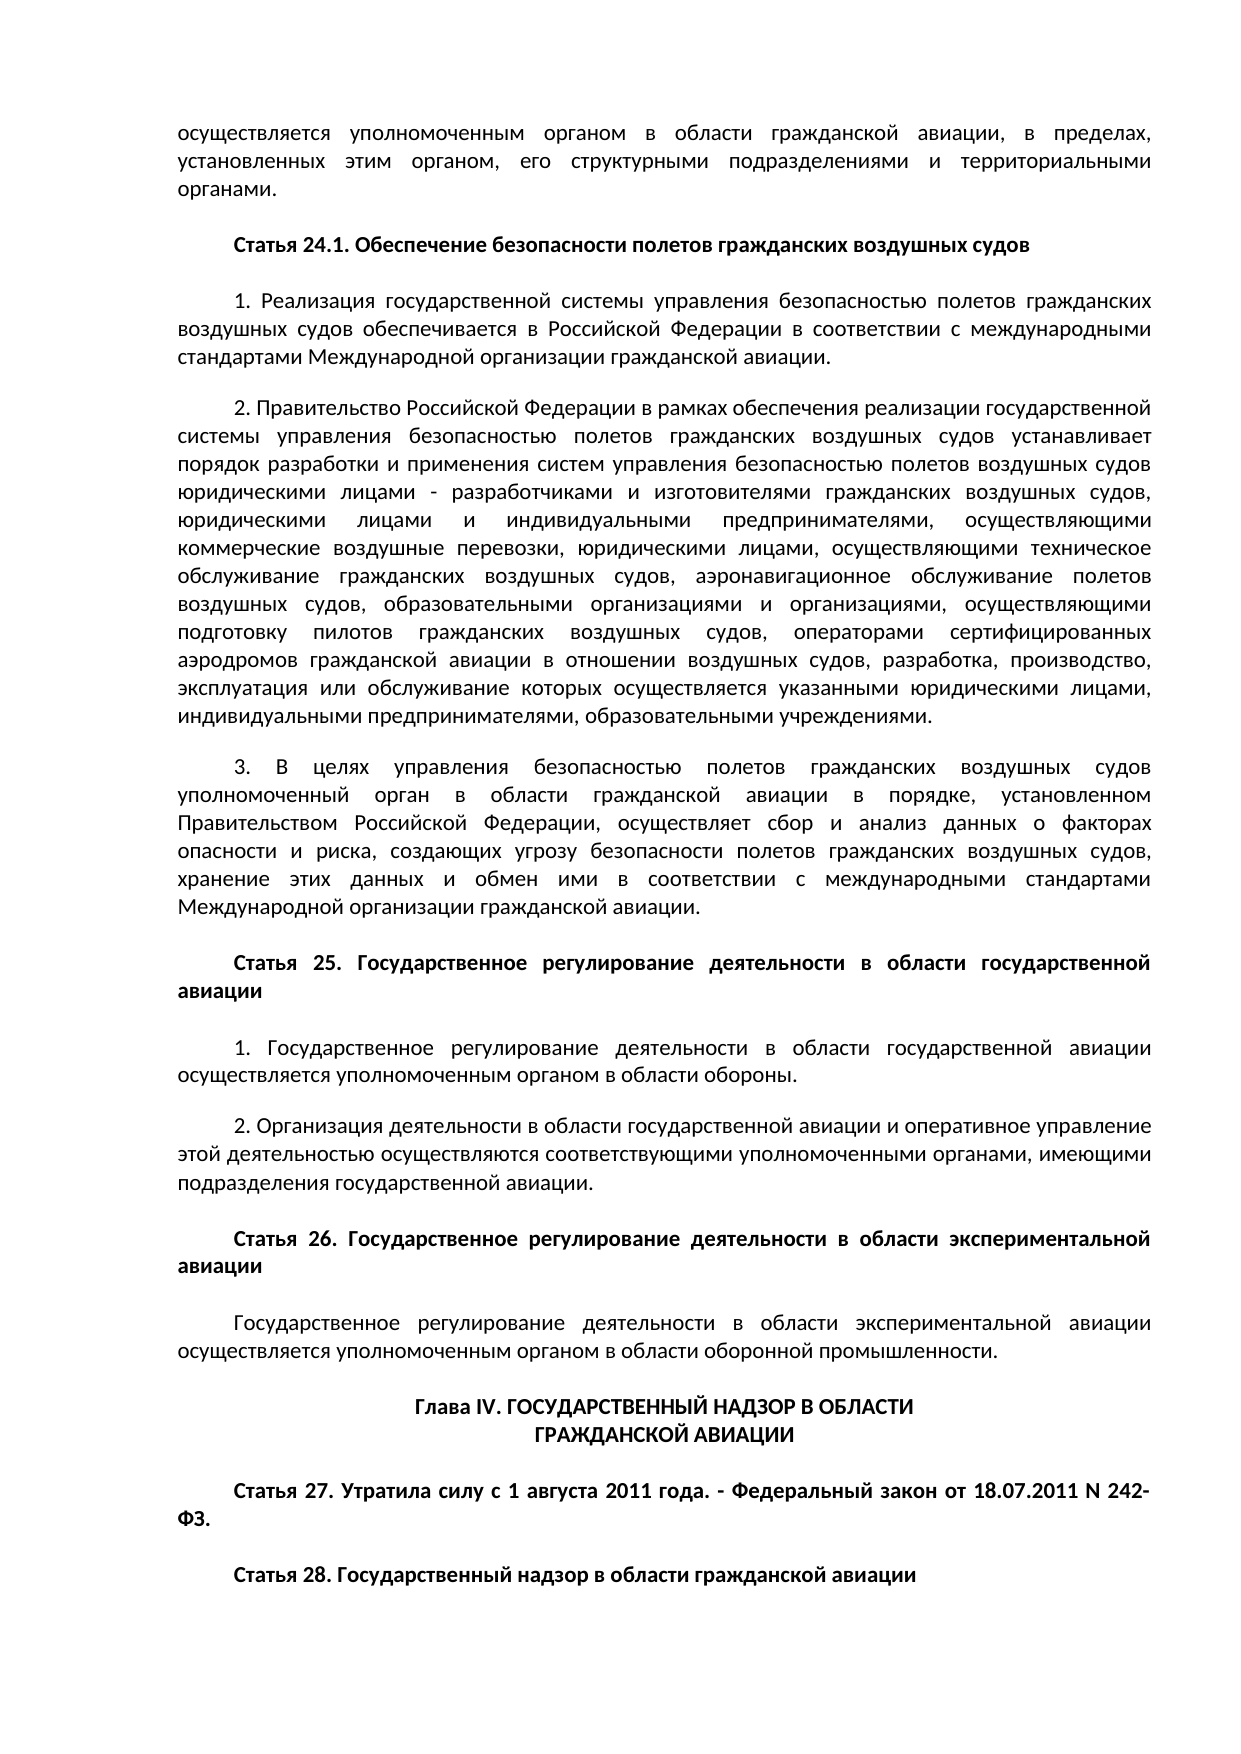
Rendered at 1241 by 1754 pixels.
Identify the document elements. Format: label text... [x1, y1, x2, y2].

text 2. Организация деятельности в области государственной авиации и оперативное управление этой деятельностью осуществляются соответствующими уполномоченными органами, имеющими подразделения государственной авиации. [177, 1112, 1152, 1196]
text 2. Правительство Российской Федерации в рамках обеспечения реализации государственной системы управления безопасностью полетов гражданских воздушных судов устанавливает порядок разработки и применения систем управления безопасностью полетов воздушных судов юридическими лицами - разработчиками и изготовителями гражданских воздушных судов, юридическими лицами и индивидуальными предпринимателями, осуществляющими коммерческие воздушные перевозки, юридическими лицами, осуществляющими техническое обслуживание гражданских воздушных судов, аэронавигационное обслуживание полетов воздушных судов, образовательными организациями и организациями, осуществляющими подготовку пилотов гражданских воздушных судов, операторами сертифицированных аэродромов гражданской авиации в отношении воздушных судов, разработка, производство, эксплуатация или обслуживание которых осуществляется указанными юридическими лицами, индивидуальными предпринимателями, образовательными учреждениями. [177, 393, 1152, 729]
text 3. В целях управления безопасностью полетов гражданских воздушных судов уполномоченный орган в области гражданской авиации в порядке, установленном Правительством Российской Федерации, осуществляет сбор и анализ данных о факторах опасности и риска, создающих угрозу безопасности полетов гражданских воздушных судов, хранение этих данных и обмен ими в соответствии с международными стандартами Международной организации гражданской авиации. [177, 752, 1152, 921]
title Статья 25. Государственное регулирование деятельности в области государственной авиации [177, 948, 1152, 1004]
text 1. Государственное регулирование деятельности в области государственной авиации осуществляется уполномоченным органом в области обороны. [177, 1033, 1152, 1089]
title ГРАЖДАНСКОЙ АВИАЦИИ [177, 1420, 1152, 1448]
title Статья 24.1. Обеспечение безопасности полетов гражданских воздушных судов [177, 230, 1152, 258]
text 1. Реализация государственной системы управления безопасностью полетов гражданских воздушных судов обеспечивается в Российской Федерации в соответствии с международными стандартами Международной организации гражданской авиации. [177, 286, 1152, 370]
text Государственное регулирование деятельности в области экспериментальной авиации осуществляется уполномоченным органом в области оборонной промышленности. [177, 1308, 1152, 1364]
title Статья 26. Государственное регулирование деятельности в области экспериментальной авиации [177, 1224, 1152, 1280]
title Статья 28. Государственный надзор в области гражданской авиации [177, 1560, 1152, 1588]
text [177, 118, 1152, 202]
title Статья 27. Утратила силу с 1 августа 2011 года. - Федеральный закон от 18.07.2011 N 242-ФЗ. [177, 1476, 1152, 1532]
title Глава IV. ГОСУДАРСТВЕННЫЙ НАДЗОР В ОБЛАСТИ [177, 1392, 1152, 1420]
